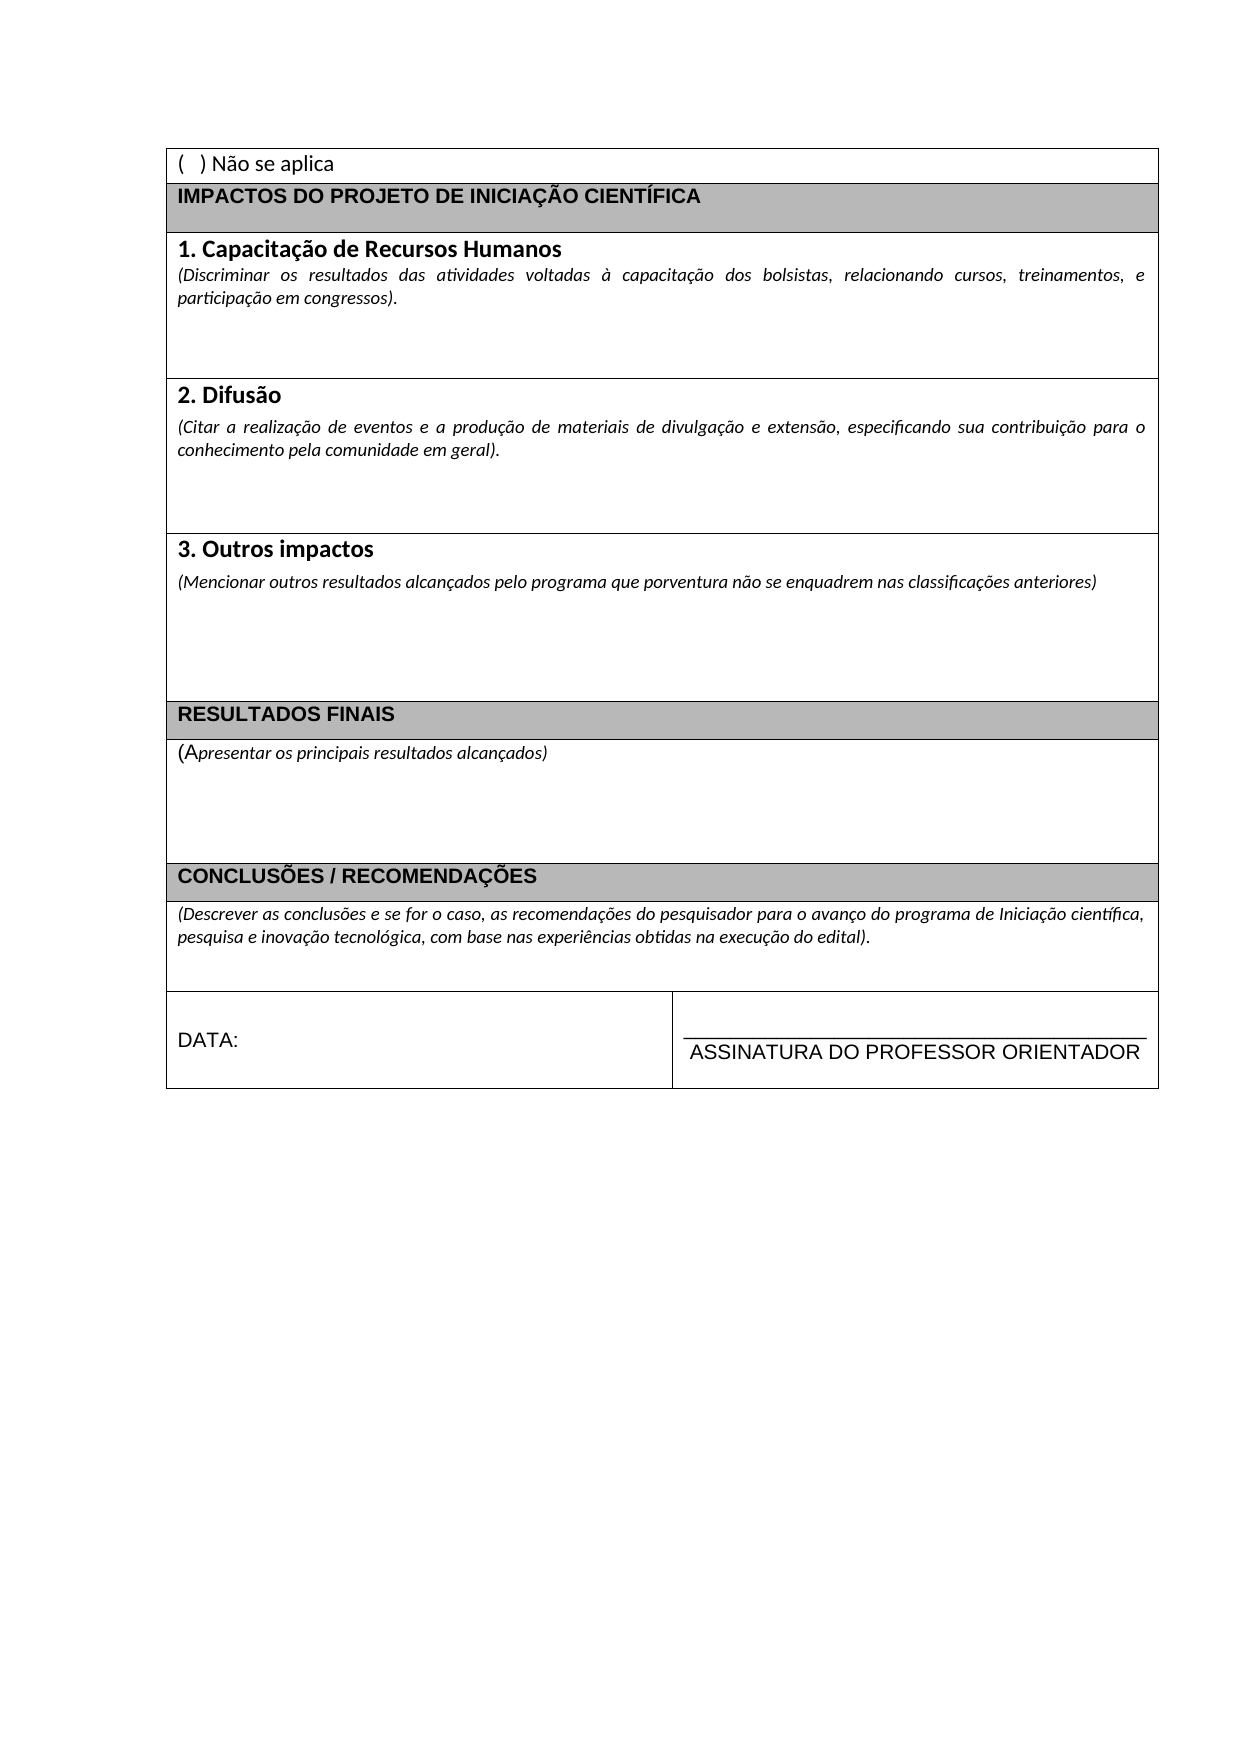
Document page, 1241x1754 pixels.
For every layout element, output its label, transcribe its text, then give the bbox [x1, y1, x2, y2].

table_cell ________________________________________ ASSINATURA DO PROFESSOR ORIENTADOR [673, 992, 1158, 1088]
table_cell DATA: [167, 992, 672, 1088]
table_cell ( ) Não se aplica [167, 149, 1158, 183]
table_cell 3. Outros impactos (Mencionar outros resultados alcançados pelo programa que porventura não se enquadrem nas classificações anteriores) [167, 534, 1158, 701]
table_cell IMPACTOS DO PROJETO DE INICIAÇÃO CIENTÍFICA [167, 184, 1158, 232]
table_cell 1. Capacitação de Recursos Humanos (Discriminar os resultados das atividades voltadas à capacitação dos bolsistas, relacionando cursos, treinamentos, e participação em congressos). [167, 233, 1158, 378]
table_cell CONCLUSÕES / RECOMENDAÇÕES [167, 864, 1158, 901]
table_cell RESULTADOS FINAIS [167, 702, 1158, 739]
table_cell (Apresentar os principais resultados alcançados) [167, 740, 1158, 863]
table_cell (Descrever as conclusões e se for o caso, as recomendações do pesquisador para o avanço do programa de Iniciação científica, pesquisa e inovação tecnológica, com base nas experiências obtidas na execução do edital). [167, 902, 1158, 991]
table_cell 2. Difusão (Citar a realização de eventos e a produção de materiais de divulgação e extensão, especificando sua contribuição para o conhecimento pela comunidade em geral). [167, 379, 1158, 532]
